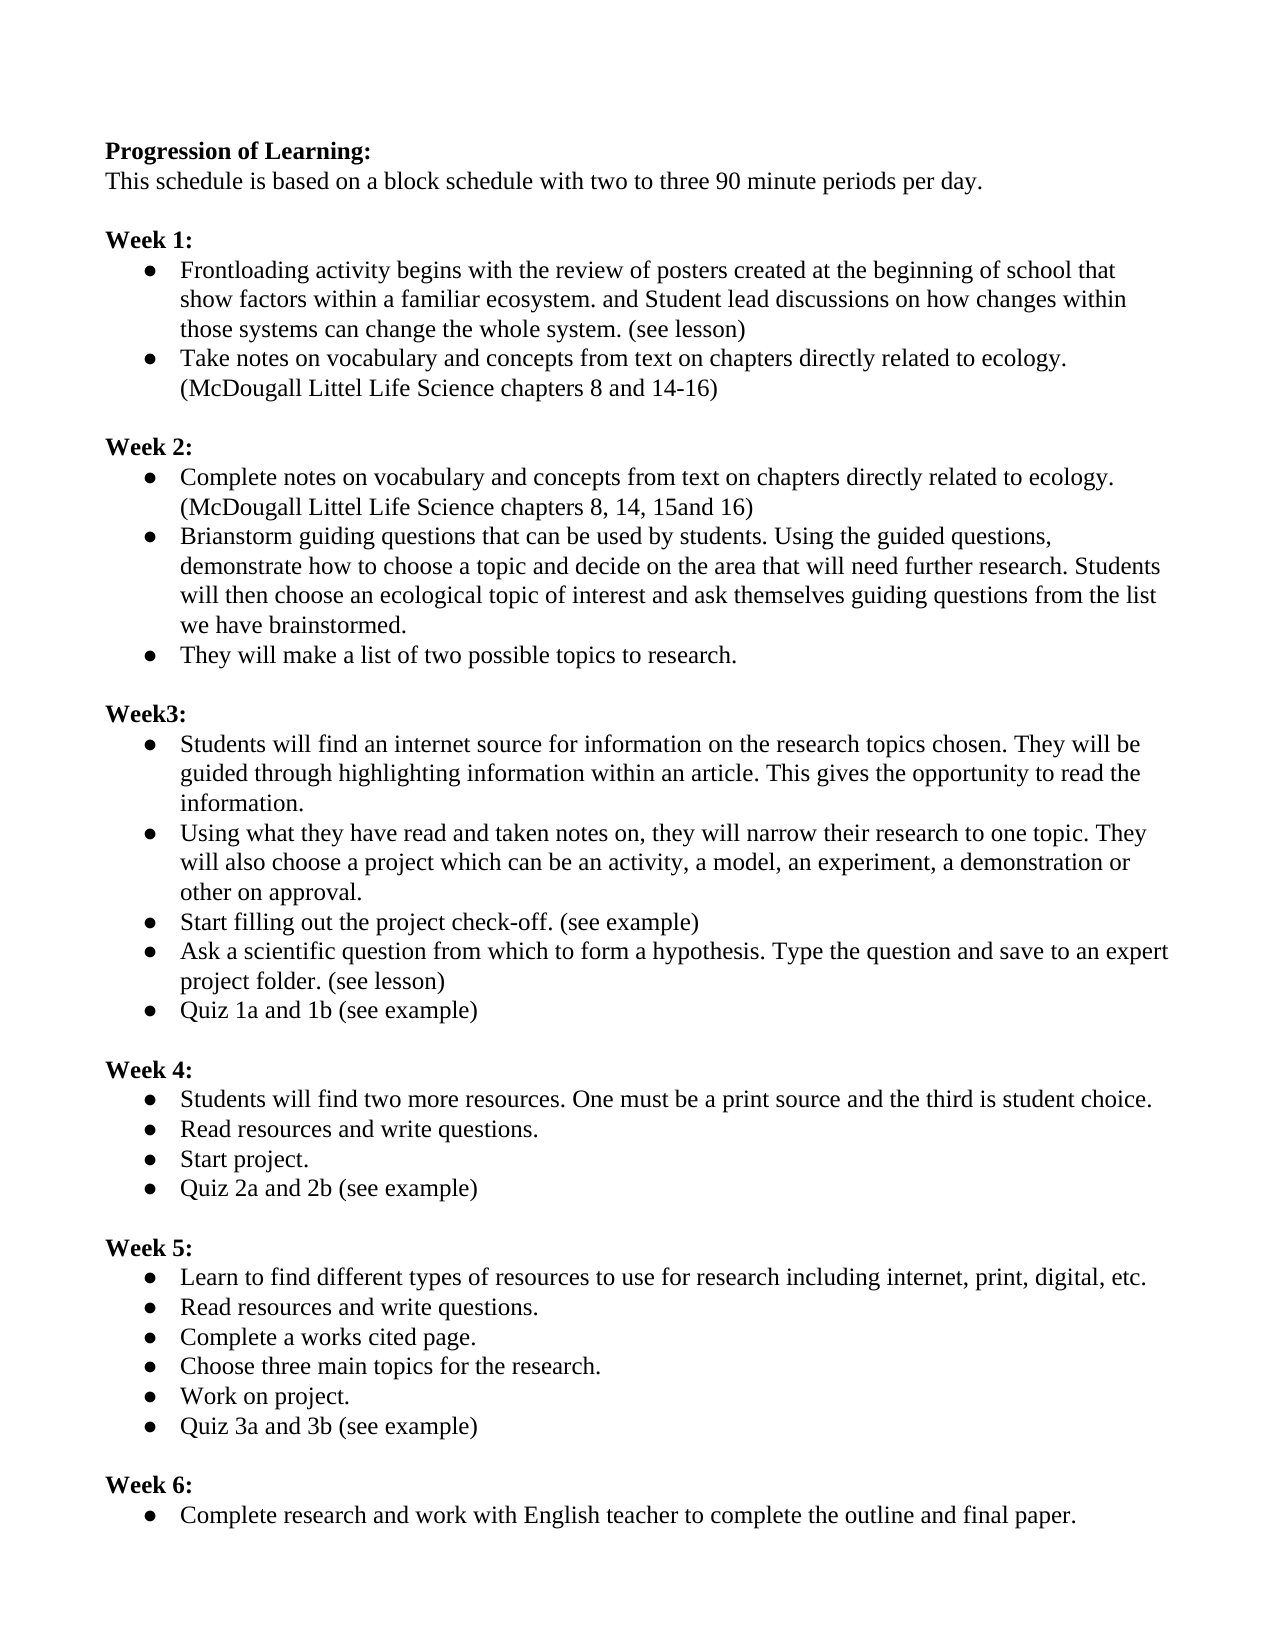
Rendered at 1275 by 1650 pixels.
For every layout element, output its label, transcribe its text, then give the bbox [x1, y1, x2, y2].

list They will make a list of two possible topics to research. [142, 640, 1179, 668]
subtitle Week 4: [105, 1055, 1179, 1084]
list Quiz 2a and 2b (see example) [142, 1173, 1179, 1202]
subtitle Week 6: [105, 1470, 1179, 1499]
list Start project. [142, 1143, 1179, 1172]
subtitle Week 2: [105, 432, 1179, 461]
list Using what they have read and taken notes on, they will narrow their research to one topic. They will also choose a project which can be an activity, a model, an experiment, a demonstration or other on approval. [142, 818, 1147, 906]
list Read resources and write questions. [142, 1292, 1179, 1321]
list Students will find two more resources. One must be a print source and the third is student choice. [142, 1084, 1179, 1113]
subtitle Week 5: [105, 1233, 1179, 1261]
list Complete notes on vocabulary and concepts from text on chapters directly related to ecology. (McDougall Littel Life Science chapters 8, 14, 15and 16) [142, 462, 1115, 520]
list Start filling out the project check-off. (see example) [142, 906, 1179, 935]
text This schedule is based on a block schedule with two to three 90 minute periods per day. [105, 166, 1179, 194]
list Quiz 1a and 1b (see example) [142, 995, 1179, 1024]
list Students will find an internet source for information on the research topics chosen. They will be guided through highlighting information within an article. This gives the opportunity to read the information. [142, 729, 1141, 817]
list Complete a works cited page. [142, 1322, 1179, 1350]
list Choose three main topics for the research. [142, 1351, 1179, 1380]
list Quiz 3a and 3b (see example) [142, 1411, 1179, 1439]
subtitle Week 1: [105, 225, 1179, 254]
list Learn to find different types of resources to use for research including internet, print, digital, etc. [142, 1262, 1179, 1291]
list Take notes on vocabulary and concepts from text on chapters directly related to ecology. (McDougall Littel Life Science chapters 8 and 14-16) [142, 343, 1067, 402]
list Complete research and work with English teacher to complete the outline and final paper. [142, 1499, 1179, 1528]
list Read resources and write questions. [142, 1114, 1179, 1143]
list Frontloading activity begins with the review of posters created at the beginning of school that show factors within a familiar ecosystem. and Student lead discussions on how changes within those systems can change the whole system. (see lesson) [142, 254, 1133, 343]
list Work on project. [142, 1381, 1179, 1410]
list Ask a scientific question from which to form a hypothesis. Type the question and save to an expert project folder. (see lesson) [142, 936, 1169, 994]
subtitle Progression of Learning: [105, 136, 1179, 165]
list Brianstorm guiding questions that can be used by students. Using the guided questions, demonstrate how to choose a topic and decide on the area that will need further research. Students will then choose an ecological topic of interest and ask themselves guiding questions from the list we have brainstormed. [142, 521, 1161, 639]
subtitle Week3: [105, 699, 1179, 728]
